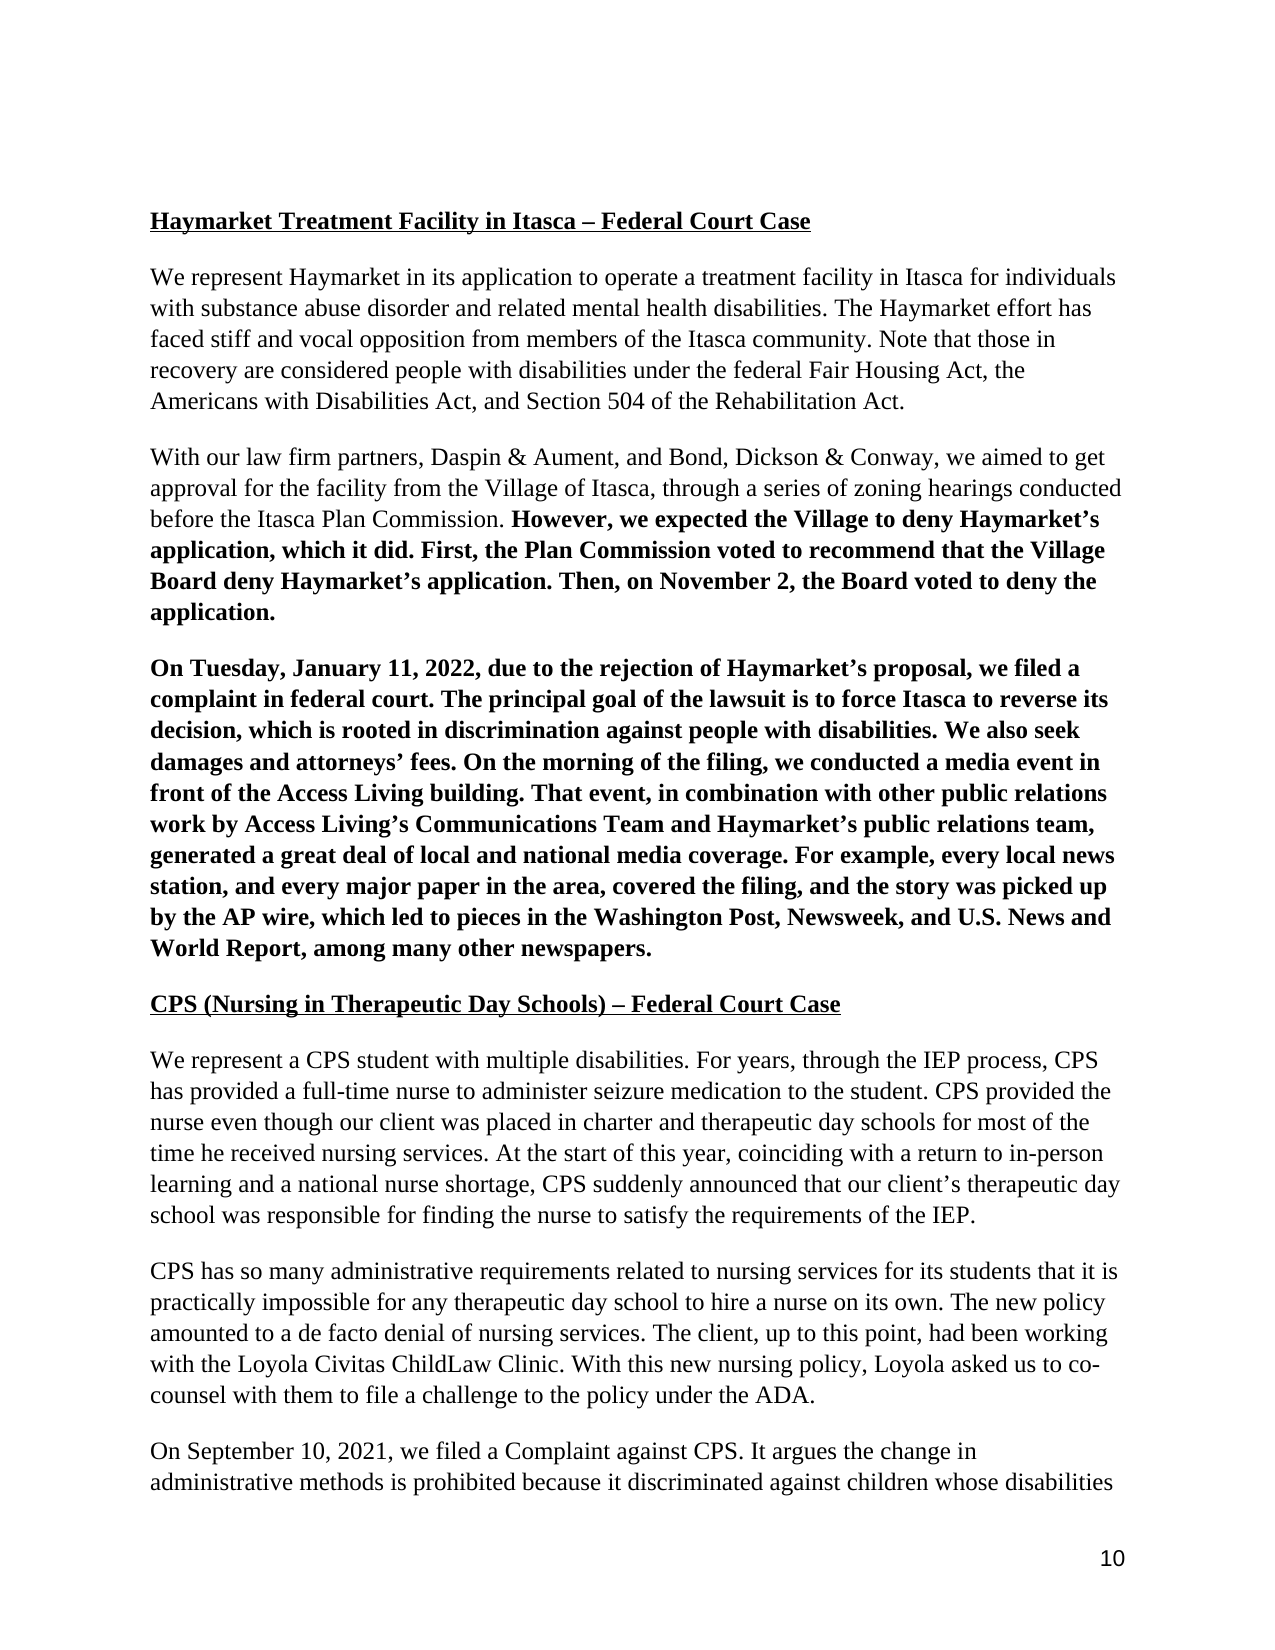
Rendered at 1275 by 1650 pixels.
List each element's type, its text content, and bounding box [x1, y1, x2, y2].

text We represent a CPS student with multiple disabilities. For years, through the IEP process, CPS has provided a full-time nurse to administer seizure medication to the student. CPS provided the nurse even though our client was placed in charter and therapeutic day schools for most of the time he received nursing services. At the start of this year, coinciding with a return to in-person learning and a national nurse shortage, CPS suddenly announced that our client’s therapeutic day school was responsible for finding the nurse to satisfy the requirements of the IEP. [150, 1045, 1125, 1229]
text CPS (Nursing in Therapeutic Day Schools) – Federal Court Case [150, 989, 1125, 1018]
text With our law firm partners, Daspin & Aument, and Bond, Dickson & Conway, we aimed to get approval for the facility from the Village of Itasca, through a series of zoning hearings conducted before the Itasca Plan Commission. However, we expected the Village to deny Haymarket’s application, which it did. First, the Plan Commission voted to recommend that the Village Board deny Haymarket’s application. Then, on November 2, the Board voted to deny the application. [150, 442, 1125, 626]
text We represent Haymarket in its application to operate a treatment facility in Itasca for individuals with substance abuse disorder and related mental health disabilities. The Haymarket effort has faced stiff and vocal opposition from members of the Itasca community. Note that those in recovery are considered people with disabilities under the federal Fair Housing Act, the Americans with Disabilities Act, and Section 504 of the Rehabilitation Act. [150, 262, 1125, 415]
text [150, 1436, 1125, 1496]
text Haymarket Treatment Facility in Itasca – Federal Court Case [150, 206, 1125, 235]
text On Tuesday, January 11, 2022, due to the rejection of Haymarket’s proposal, we filed a complaint in federal court. The principal goal of the lawsuit is to force Itasca to reverse its decision, which is rooted in discrimination against people with disabilities. We also seek damages and attorneys’ fees. On the morning of the filing, we conducted a media event in front of the Access Living building. That event, in combination with other public relations work by Access Living’s Communications Team and Haymarket’s public relations team, generated a great deal of local and national media coverage. For example, every local news station, and every major paper in the area, covered the filing, and the story was picked up by the AP wire, which led to pieces in the Washington Post, Newsweek, and U.S. News and World Report, among many other newspapers. [150, 653, 1125, 962]
text CPS has so many administrative requirements related to nursing services for its students that it is practically impossible for any therapeutic day school to hire a nurse on its own. The new policy amounted to a de facto denial of nursing services. The client, up to this point, had been working with the Loyola Civitas ChildLaw Clinic. With this new nursing policy, Loyola asked us to co-counsel with them to file a challenge to the policy under the ADA. [150, 1256, 1125, 1409]
